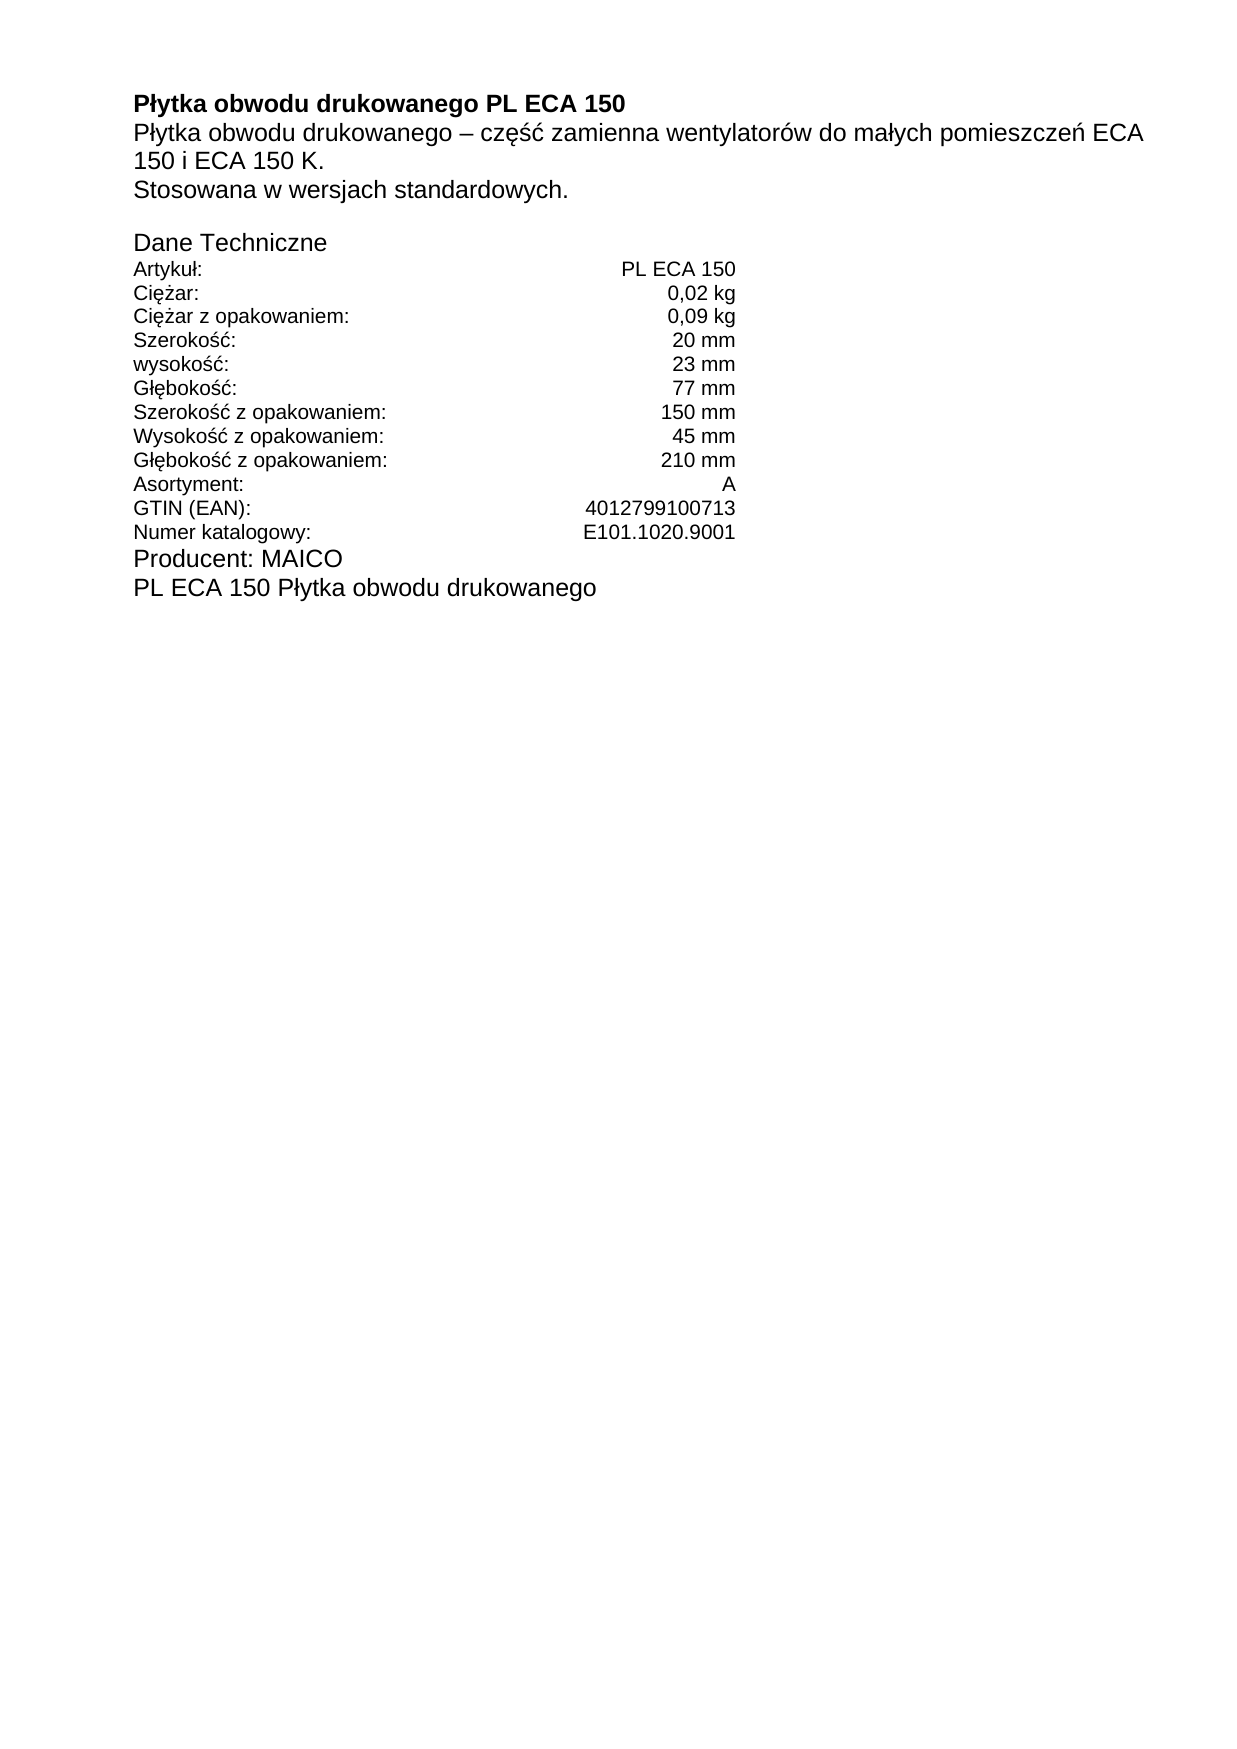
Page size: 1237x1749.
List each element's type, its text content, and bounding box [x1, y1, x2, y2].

table_cell Szerokość z opakowaniem: [122, 400, 434, 424]
table_cell 23 mm [434, 352, 747, 376]
table_cell GTIN (EAN): [122, 496, 434, 520]
text Producent: MAICO [133, 544, 1148, 573]
table_cell Głębokość z opakowaniem: [122, 448, 434, 472]
table_cell Szerokość: [122, 328, 434, 352]
table_cell 45 mm [434, 424, 747, 448]
table_cell 210 mm [434, 448, 747, 472]
text Płytka obwodu drukowanego – część zamienna wentylatorów do małych pomieszczeń ECA 150 i ECA 150 K. [133, 117, 1148, 175]
table_cell Numer katalogowy: [122, 520, 434, 544]
table_cell A [434, 472, 747, 496]
table_cell E101.1020.9001 [434, 520, 747, 544]
table_cell 150 mm [434, 400, 747, 424]
text Dane Techniczne [133, 228, 1148, 256]
table_cell wysokość: [122, 352, 434, 376]
table_cell 77 mm [434, 376, 747, 400]
table_cell Wysokość z opakowaniem: [122, 424, 434, 448]
text Płytka obwodu drukowanego PL ECA 150 [133, 89, 1148, 117]
text PL ECA 150 Płytka obwodu drukowanego [133, 573, 1148, 601]
table_cell 0,02 kg [434, 280, 747, 304]
table_header PL ECA 150 [434, 256, 747, 280]
table_cell Głębokość: [122, 376, 434, 400]
table_cell 4012799100713 [434, 496, 747, 520]
table_header Artykuł: [122, 256, 434, 280]
table_cell Ciężar z opakowaniem: [122, 304, 434, 328]
table_cell Asortyment: [122, 472, 434, 496]
text Stosowana w wersjach standardowych. [133, 175, 1148, 204]
table_cell 20 mm [434, 328, 747, 352]
table_cell Ciężar: [122, 280, 434, 304]
table_cell 0,09 kg [434, 304, 747, 328]
